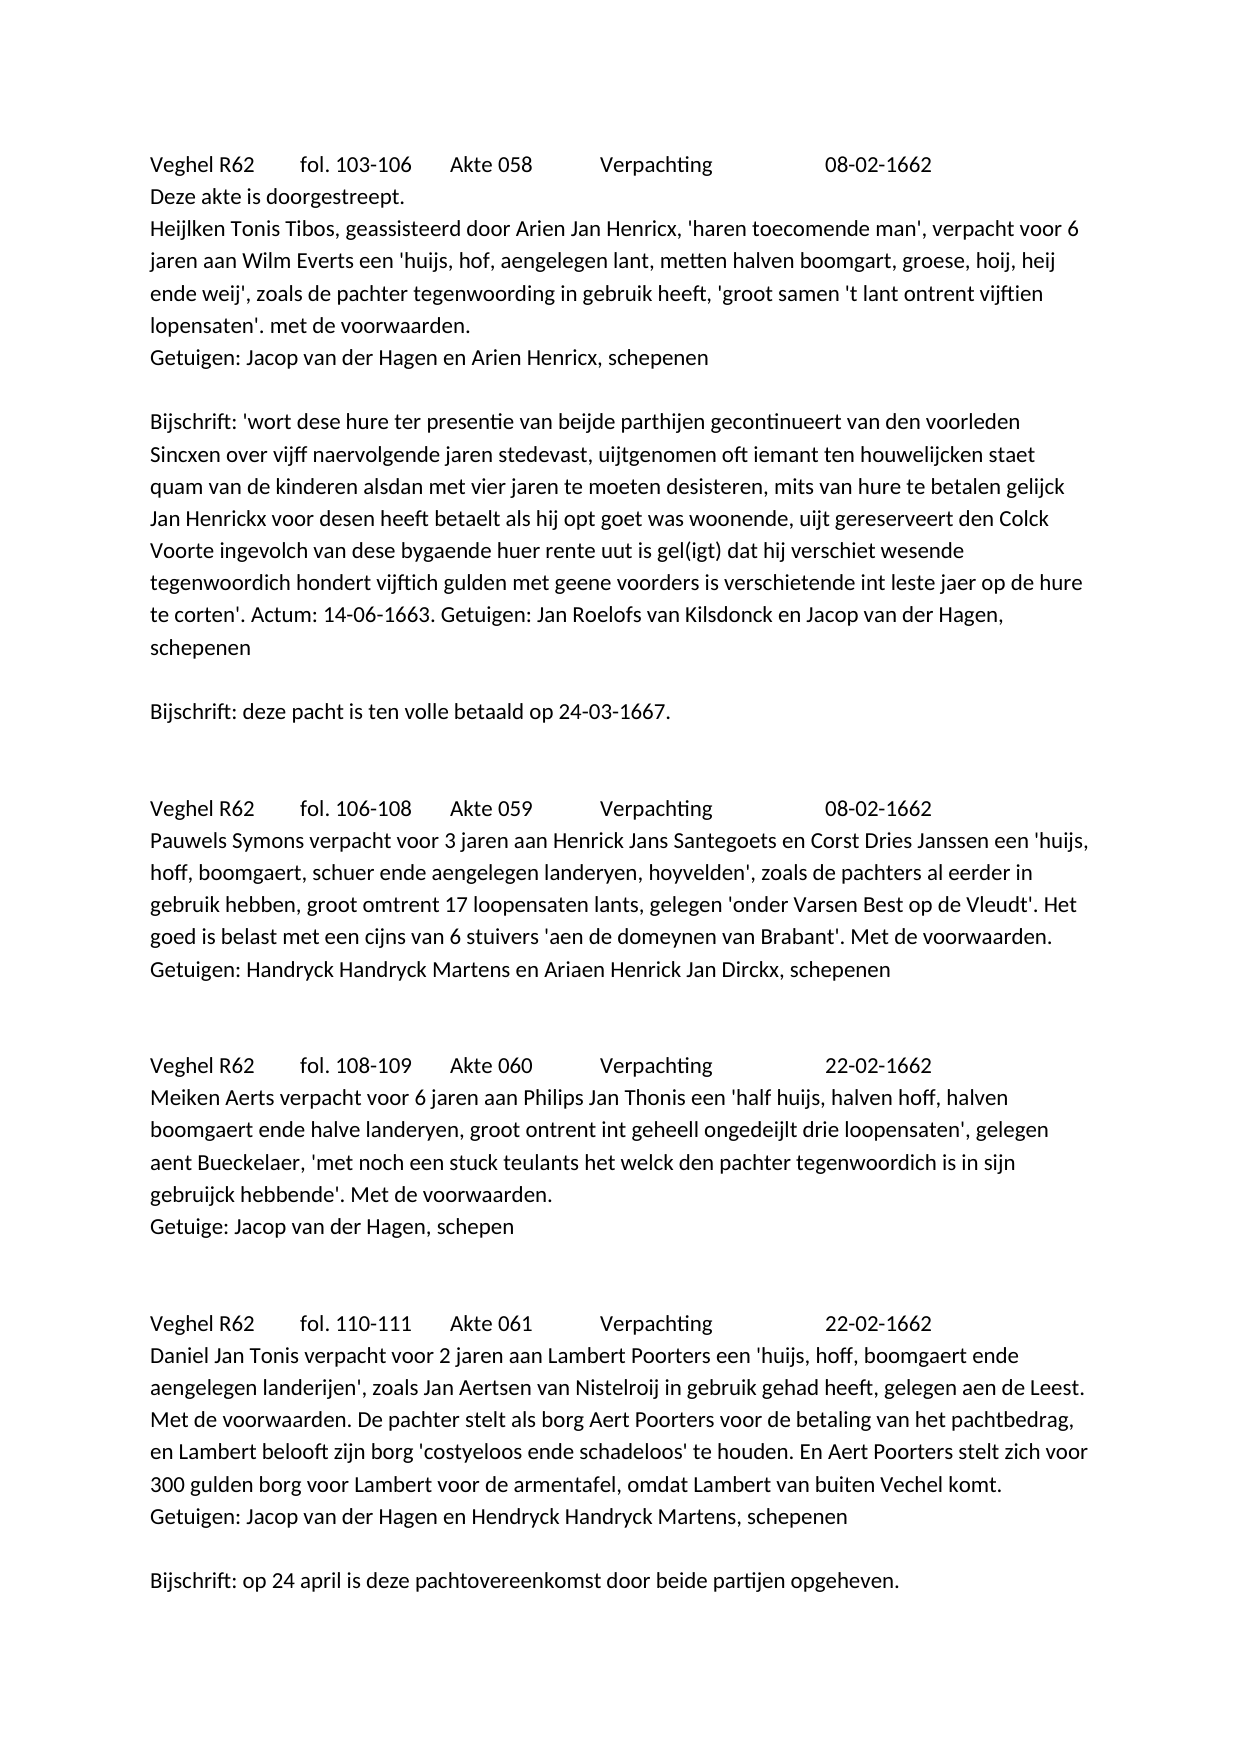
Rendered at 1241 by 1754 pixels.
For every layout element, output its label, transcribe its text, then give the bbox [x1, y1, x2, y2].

text Bijschrift: 'wort dese hure ter presentie van beijde parthijen gecontinueert van den voorleden Sincxen over vijff naervolgende jaren stedevast, uijtgenomen oft iemant ten houwelijcken staet quam van de kinderen alsdan met vier jaren te moeten desisteren, mits van hure te betalen gelijck Jan Henrickx voor desen heeft betaelt als hij opt goet was woonende, uijt gereserveert den Colck Voorte ingevolch van dese bygaende huer rente uut is gel(igt) dat hij verschiet wesende tegenwoordich hondert vijftich gulden met geene voorders is verschietende int leste jaer op de hure te corten'. Actum: 14-06-1663. Getuigen: Jan Roelofs van Kilsdonck en Jacop van der Hagen, schepenen [150, 407, 1090, 661]
text Veghel R62 fol. 106-108 Akte 059 Verpachting 08-02-1662 [150, 794, 1090, 822]
text Daniel Jan Tonis verpacht voor 2 jaren aan Lambert Poorters een 'huijs, hoff, boomgaert ende aengelegen landerijen', zoals Jan Aertsen van Nistelroij in gebruik gehad heeft, gelegen aen de Leest. Met de voorwaarden. De pachter stelt als borg Aert Poorters voor de betaling van het pachtbedrag, en Lambert belooft zijn borg 'costyeloos ende schadeloos' te houden. En Aert Poorters stelt zich voor 300 gulden borg voor Lambert voor de armentafel, omdat Lambert van buiten Vechel komt. [150, 1341, 1090, 1498]
text Getuige: Jacop van der Hagen, schepen [150, 1212, 1090, 1240]
text Bijschrift: deze pacht is ten volle betaald op 24-03-1667. [150, 697, 1090, 725]
text Pauwels Symons verpacht voor 3 jaren aan Henrick Jans Santegoets en Corst Dries Janssen een 'huijs, hoff, boomgaert, schuer ende aengelegen landeryen, hoyvelden', zoals de pachters al eerder in gebruik hebben, groot omtrent 17 loopensaten lants, gelegen 'onder Varsen Best op de Vleudt'. Het goed is belast met een cijns van 6 stuivers 'aen de domeynen van Brabant'. Met de voorwaarden. Getuigen: Handryck Handryck Martens en Ariaen Henrick Jan Dirckx, schepenen [150, 826, 1090, 983]
text Bijschrift: op 24 april is deze pachtovereenkomst door beide partijen opgeheven. [150, 1566, 1090, 1594]
text Meiken Aerts verpacht voor 6 jaren aan Philips Jan Thonis een 'half huijs, halven hoff, halven boomgaert ende halve landeryen, groot ontrent int geheell ongedeijlt drie loopensaten', gelegen aent Bueckelaer, 'met noch een stuck teulants het welck den pachter tegenwoordich is in sijn gebruijck hebbende'. Met de voorwaarden. [150, 1083, 1090, 1208]
text Veghel R62 fol. 108-109 Akte 060 Verpachting 22-02-1662 [150, 1051, 1090, 1079]
text Heijlken Tonis Tibos, geassisteerd door Arien Jan Henricx, 'haren toecomende man', verpacht voor 6 jaren aan Wilm Everts een 'huijs, hof, aengelegen lant, metten halven boomgart, groese, hoij, heij ende weij', zoals de pachter tegenwoording in gebruik heeft, 'groot samen 't lant ontrent vijftien lopensaten'. met de voorwaarden. [150, 214, 1090, 339]
text Getuigen: Jacop van der Hagen en Hendryck Handryck Martens, schepenen [150, 1502, 1090, 1530]
text Veghel R62 fol. 103-106 Akte 058 Verpachting 08-02-1662 [150, 150, 1090, 178]
text Getuigen: Jacop van der Hagen en Arien Henricx, schepenen [150, 343, 1090, 371]
text Veghel R62 fol. 110-111 Akte 061 Verpachting 22-02-1662 [150, 1309, 1090, 1337]
text Deze akte is doorgestreept. [150, 182, 1090, 210]
